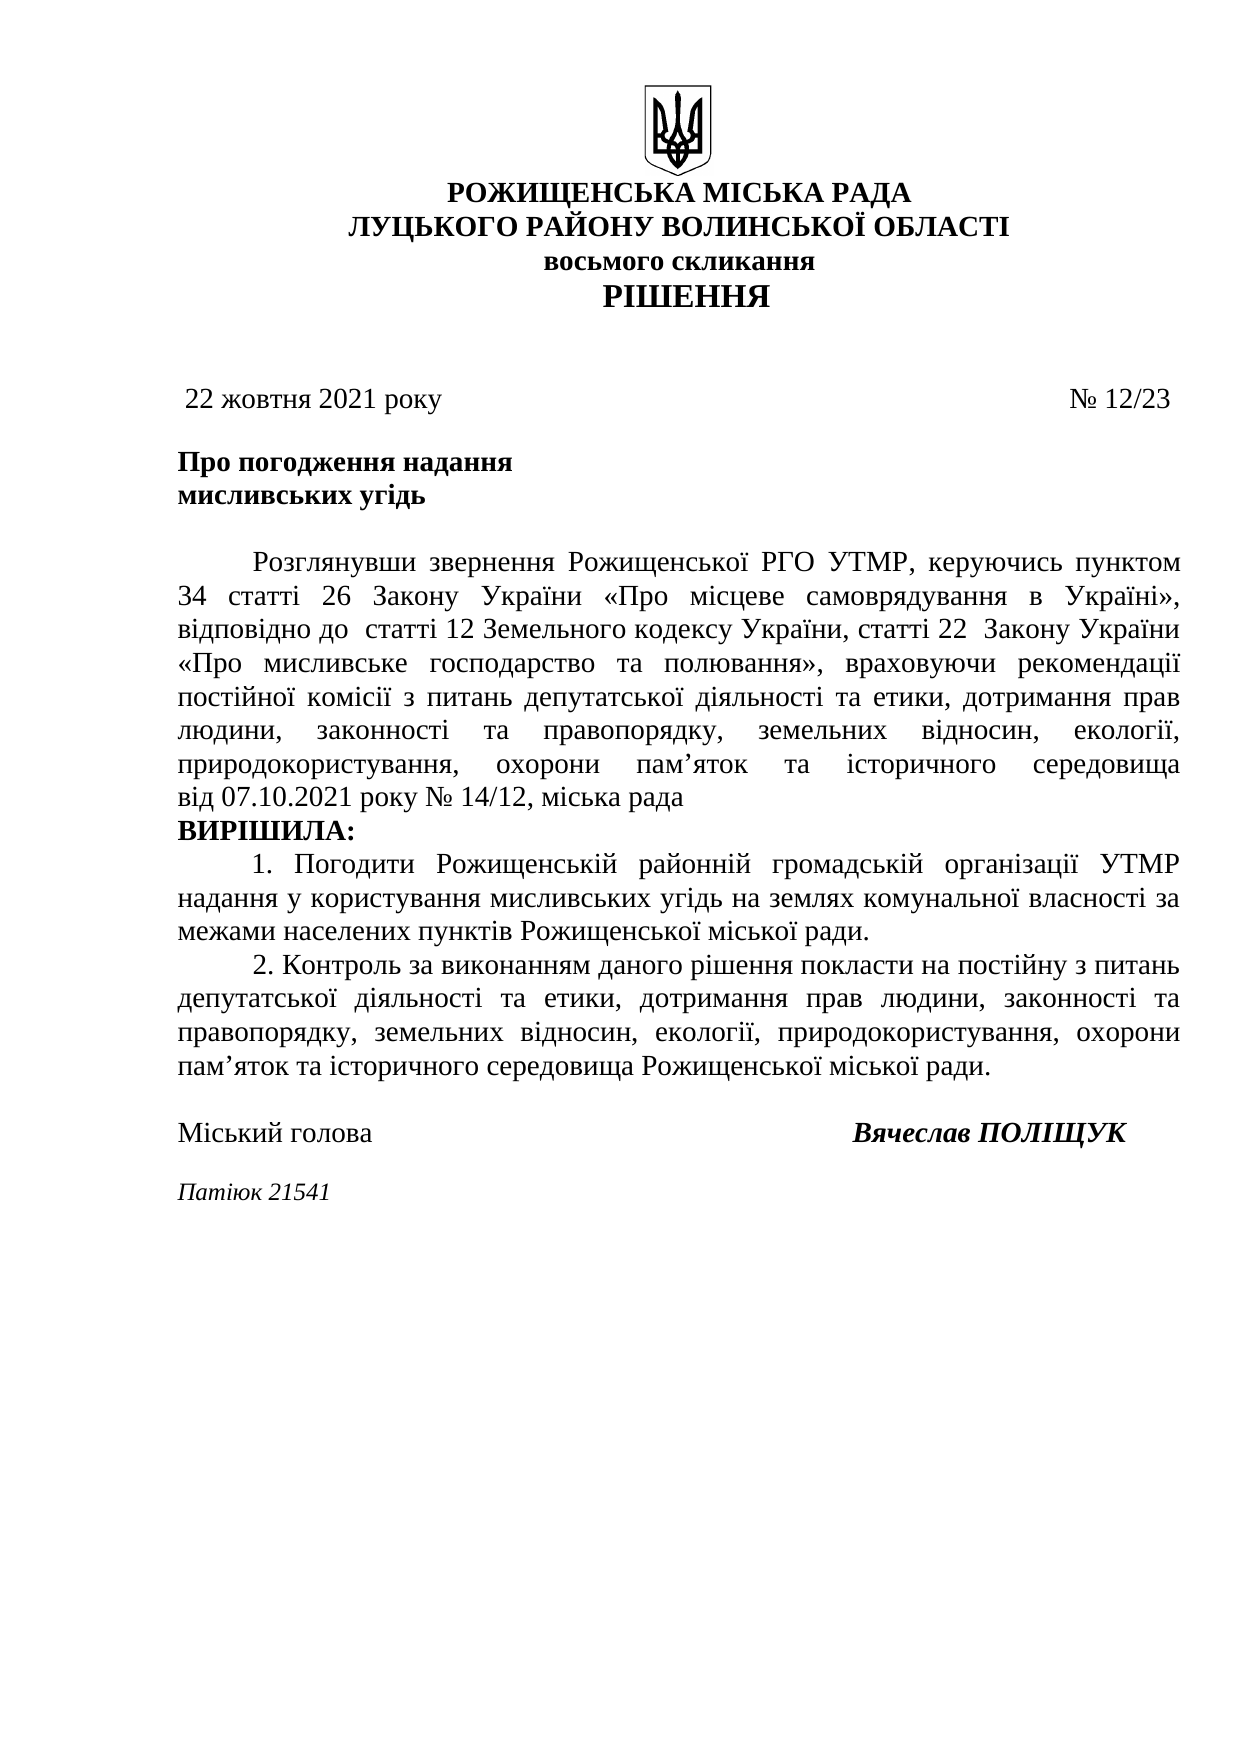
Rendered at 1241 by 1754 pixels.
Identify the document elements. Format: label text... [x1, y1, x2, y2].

text 2. Контроль за виконанням даного рішення покласти на постійну з питань депутатської діяльності та етики, дотримання прав людини, законності та правопорядку, земельних відносин, екології, природокористування, охорони пам’яток та історичного середовища Рожищенської міської ради. [177, 947, 1181, 1081]
text 1. Погодити Рожищенській районній громадській організації УТМР надання у користування мисливських угідь на землях комунальної власності за межами населених пунктів Рожищенської міської ради. [177, 846, 1181, 947]
text ВИРІШИЛА: [177, 813, 1181, 846]
text Міський голова Вячеслав ПОЛІЩУК [177, 1115, 1181, 1148]
text мисливських угідь [177, 477, 1181, 511]
text восьмого скликання [177, 243, 1181, 276]
text Про погодження надання [177, 444, 1181, 477]
text РОЖИЩЕНСЬКА МІСЬКА РАДА [177, 176, 1181, 209]
text ЛУЦЬКОГО РАЙОНУ ВОЛИНСЬКОЇ ОБЛАСТІ [177, 209, 1181, 243]
text 22 жовтня 2021 року № 12/23 [177, 382, 1181, 415]
text Патіюк 21541 [177, 1177, 1181, 1206]
picture [644, 85, 714, 176]
text РІШЕННЯ [177, 276, 1181, 314]
text Розглянувши звернення Рожищенської РГО УТМР, керуючись пунктом 34 статті 26 Закону України «Про місцеве самоврядування в Україні», відповідно до статті 12 Земельного кодексу України, статті 22 Закону України «Про мисливське господарство та полювання», враховуючи рекомендації постійної комісії з питань депутатської діяльності та етики, дотримання прав людини, законності та правопорядку, земельних відносин, екології, природокористування, охорони пам’яток та історичного середовища від 07.10.2021 року № 14/12, міська рада [177, 544, 1181, 813]
